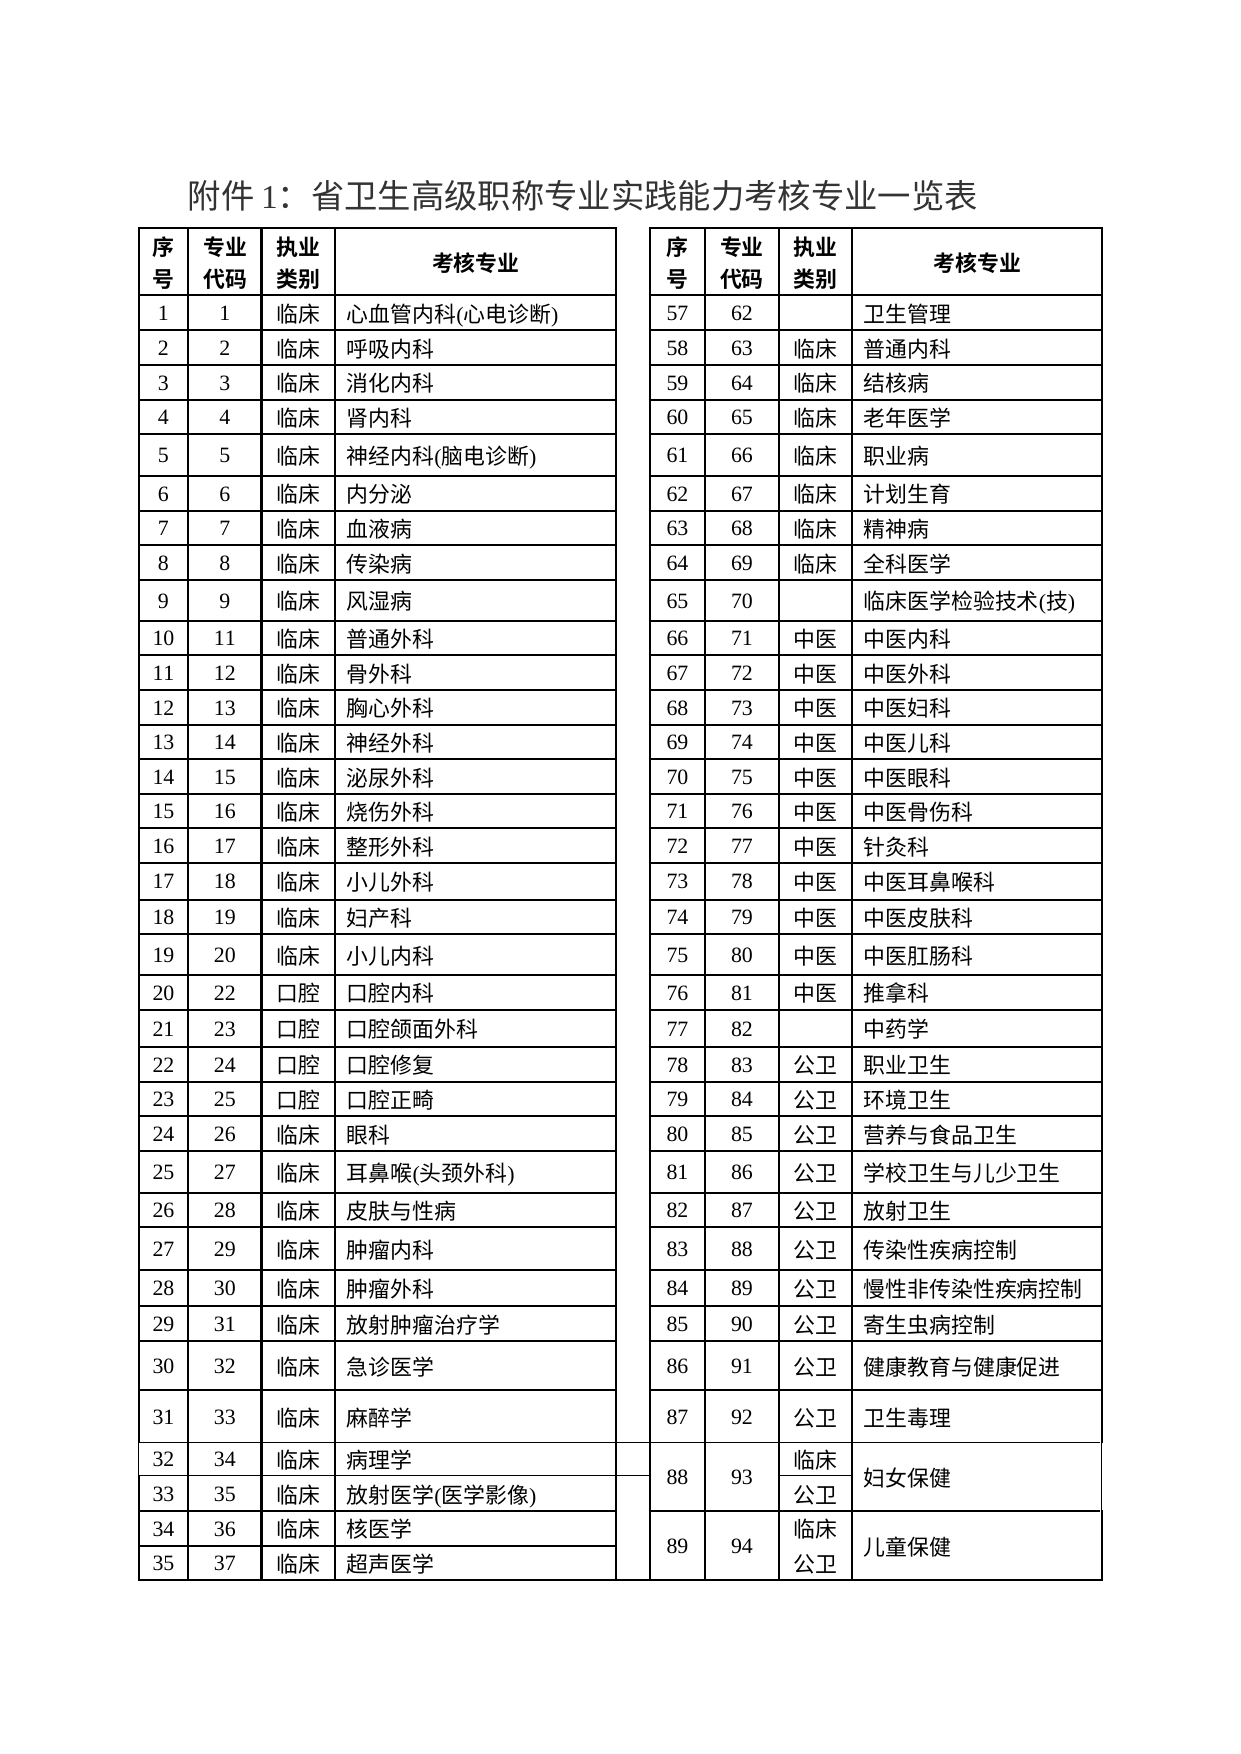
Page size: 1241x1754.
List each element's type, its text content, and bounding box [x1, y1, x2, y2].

table_cell 67 [706, 477, 778, 509]
table_cell 临床 [263, 829, 334, 862]
table_cell 皮肤与性病 [336, 1194, 615, 1226]
table_cell 82 [651, 1194, 704, 1226]
table_cell [617, 1115, 649, 1150]
table_cell 75 [706, 760, 778, 793]
table_cell 放射肿瘤治疗学 [336, 1307, 615, 1340]
table_cell 64 [651, 546, 704, 579]
table_cell 74 [651, 901, 704, 933]
table_cell 22 [189, 976, 260, 1008]
table_cell 32 [139, 1443, 187, 1475]
table_cell 15 [189, 760, 260, 793]
table_cell 临床 [263, 1476, 334, 1510]
table_cell [617, 510, 649, 544]
table_cell 血液病 [336, 512, 615, 544]
table_cell [617, 758, 649, 793]
table_cell 结核病 [853, 366, 1101, 398]
table_cell 73 [651, 864, 704, 898]
table_cell 中医 [780, 901, 851, 933]
table_cell 中医眼科 [853, 760, 1101, 793]
table_cell 19 [140, 935, 187, 974]
table_cell 寄生虫病控制 [853, 1307, 1101, 1340]
table_cell 临床 [263, 512, 334, 544]
table_cell 4 [189, 401, 260, 433]
table_cell 18 [189, 864, 260, 898]
table_cell 中医耳鼻喉科 [853, 864, 1101, 898]
table_cell 24 [140, 1117, 187, 1150]
table_cell 全科医学 [853, 546, 1101, 579]
table_header 专业代码 [189, 229, 260, 294]
table_cell 81 [706, 976, 778, 1008]
table_cell 职业病 [853, 435, 1101, 475]
table_cell 77 [651, 1011, 704, 1046]
table_cell 公卫 [780, 1476, 851, 1510]
table_cell 临床 [263, 1512, 334, 1544]
table_cell 33 [140, 1476, 187, 1510]
table_cell 放射医学(医学影像) [336, 1476, 615, 1510]
table_cell 75 [651, 935, 704, 974]
table_cell 8 [140, 546, 187, 579]
table_cell 中医 [780, 656, 851, 689]
table_cell 60 [651, 401, 704, 433]
table_cell 临床 [780, 477, 851, 509]
table_cell 63 [706, 331, 778, 364]
table_header [617, 227, 649, 294]
table_cell 15 [140, 795, 187, 827]
table_cell 临床 [263, 1271, 334, 1305]
table_cell 临床 [263, 366, 334, 398]
table_cell 34 [189, 1443, 260, 1475]
table_cell 公卫 [780, 1271, 851, 1305]
table_cell 12 [189, 656, 260, 689]
table_cell 57 [651, 296, 704, 329]
table_cell 71 [651, 795, 704, 827]
table_cell 87 [651, 1391, 704, 1442]
table_cell [617, 475, 649, 509]
table_cell [617, 1081, 649, 1115]
table_cell [617, 294, 649, 329]
table_cell 临床 [263, 656, 334, 689]
table_cell 公卫 [780, 1307, 851, 1340]
table_cell [617, 1476, 649, 1510]
table_cell 26 [140, 1194, 187, 1226]
table_cell 儿童保健 [853, 1510, 1101, 1579]
table_cell 公卫 [780, 1048, 851, 1081]
table_cell 86 [706, 1152, 778, 1192]
table_cell 中医 [780, 760, 851, 793]
table_cell 12 [140, 691, 187, 723]
table_cell 87 [706, 1194, 778, 1226]
table_cell 中医外科 [853, 656, 1101, 689]
table_cell 79 [651, 1083, 704, 1115]
table_cell [617, 1340, 649, 1389]
table_cell [617, 1545, 649, 1579]
table_cell 传染性疾病控制 [853, 1228, 1101, 1269]
table_cell 公卫 [780, 1083, 851, 1115]
table_cell 超声医学 [336, 1547, 615, 1579]
table_cell 口腔 [263, 1011, 334, 1046]
table_cell [617, 620, 649, 654]
table_cell 妇女保健 [853, 1442, 1101, 1510]
table_cell 30 [189, 1271, 260, 1305]
table_cell 放射卫生 [853, 1194, 1101, 1226]
table_cell 63 [651, 512, 704, 544]
table_cell [617, 1305, 649, 1340]
table_cell 环境卫生 [853, 1083, 1101, 1115]
table_cell 30 [140, 1342, 187, 1389]
table_cell 口腔内科 [336, 976, 615, 1008]
table_cell [617, 793, 649, 827]
table_cell 31 [140, 1391, 187, 1442]
table_cell 临床 [263, 581, 334, 620]
table_cell [617, 364, 649, 398]
table_cell 9 [140, 581, 187, 620]
table_cell 18 [140, 901, 187, 933]
table_cell 74 [706, 726, 778, 758]
table_cell 临床 [263, 331, 334, 364]
table_cell 3 [140, 366, 187, 398]
table_cell 81 [651, 1152, 704, 1192]
table_cell 65 [651, 581, 704, 620]
table_cell 83 [651, 1228, 704, 1269]
table_cell [617, 1046, 649, 1081]
table_cell 健康教育与健康促进 [853, 1342, 1101, 1389]
table_cell 36 [189, 1512, 260, 1544]
table_cell 小儿内科 [336, 935, 615, 974]
table_cell [617, 689, 649, 723]
table_cell 骨外科 [336, 656, 615, 689]
table_cell 19 [189, 901, 260, 933]
table_cell 临床 [780, 435, 851, 475]
table_cell 5 [189, 435, 260, 475]
table_cell 中医肛肠科 [853, 935, 1101, 974]
table_cell [617, 579, 649, 620]
table_cell 临床 [263, 1117, 334, 1150]
table_cell 84 [651, 1271, 704, 1305]
table_cell 1 [189, 296, 260, 329]
table_cell 11 [189, 622, 260, 654]
table_cell 27 [140, 1228, 187, 1269]
table_cell 76 [651, 976, 704, 1008]
table_cell 2 [140, 331, 187, 364]
table_cell [617, 933, 649, 974]
table_cell 卫生管理 [853, 296, 1101, 329]
table_cell 临床 [263, 1152, 334, 1192]
table_cell 普通外科 [336, 622, 615, 654]
table_cell 肿瘤外科 [336, 1271, 615, 1305]
table_cell 临床 [780, 512, 851, 544]
table_cell 88 [706, 1228, 778, 1269]
table_cell [617, 399, 649, 433]
table_cell 78 [651, 1048, 704, 1081]
table_cell 老年医学 [853, 401, 1101, 433]
table_cell 口腔修复 [336, 1048, 615, 1081]
table_cell 31 [189, 1307, 260, 1340]
table_cell 72 [706, 656, 778, 689]
table_cell [617, 1009, 649, 1046]
table_cell 公卫 [780, 1194, 851, 1226]
table_cell 推拿科 [853, 976, 1101, 1008]
table_cell 临床 [263, 864, 334, 898]
table_cell [617, 862, 649, 898]
table_cell 风湿病 [336, 581, 615, 620]
table_cell 中医 [780, 622, 851, 654]
table_cell 普通内科 [853, 331, 1101, 364]
table_cell 94 [706, 1512, 778, 1579]
table_cell 临床 [263, 1307, 334, 1340]
table_cell 学校卫生与儿少卫生 [853, 1152, 1101, 1192]
table_cell 中医妇科 [853, 691, 1101, 723]
table_cell 临床 [263, 935, 334, 974]
table_cell 28 [140, 1271, 187, 1305]
table_cell 6 [140, 477, 187, 509]
table_cell 营养与食品卫生 [853, 1117, 1101, 1150]
table_cell 80 [651, 1117, 704, 1150]
table_cell 临床 [263, 622, 334, 654]
table_cell 32 [189, 1342, 260, 1389]
table_cell 1 [140, 296, 187, 329]
table_cell 67 [651, 656, 704, 689]
table_cell 消化内科 [336, 366, 615, 398]
table_header 考核专业 [853, 229, 1101, 294]
table_cell 慢性非传染性疾病控制 [853, 1271, 1101, 1305]
table_cell 5 [140, 435, 187, 475]
table_cell [617, 544, 649, 579]
table_cell 9 [189, 581, 260, 620]
table_cell [617, 654, 649, 689]
table_cell 临床 [263, 435, 334, 475]
table_cell 23 [140, 1083, 187, 1115]
table_cell 麻醉学 [336, 1391, 615, 1442]
table_cell 62 [651, 477, 704, 509]
table_cell 临床 [263, 401, 334, 433]
table_cell 临床 [780, 1512, 851, 1544]
table_cell 卫生毒理 [853, 1391, 1101, 1442]
table_cell 10 [140, 622, 187, 654]
table_cell 71 [706, 622, 778, 654]
table_cell 临床 [780, 331, 851, 364]
table_cell [617, 433, 649, 475]
table_cell 计划生育 [853, 477, 1101, 509]
table_cell 临床 [263, 296, 334, 329]
table_cell 84 [706, 1083, 778, 1115]
table_header 执业类别 [263, 229, 334, 294]
table_cell 中医 [780, 795, 851, 827]
table_cell 80 [706, 935, 778, 974]
table_cell 11 [140, 656, 187, 689]
table_cell 临床 [263, 691, 334, 723]
table_cell 68 [706, 512, 778, 544]
table_cell 59 [651, 366, 704, 398]
table_cell 中医 [780, 726, 851, 758]
table_cell 69 [651, 726, 704, 758]
table_cell 公卫 [780, 1117, 851, 1150]
table_cell 64 [706, 366, 778, 398]
table_cell 16 [140, 829, 187, 862]
table_cell 临床 [263, 1342, 334, 1389]
table_cell 临床医学检验技术(技) [853, 581, 1101, 620]
table_cell 26 [189, 1117, 260, 1150]
table_cell [617, 329, 649, 364]
table_cell 临床 [780, 366, 851, 398]
table_cell 口腔 [263, 1048, 334, 1081]
table_cell 临床 [263, 726, 334, 758]
table_cell 24 [189, 1048, 260, 1081]
table_cell 33 [189, 1391, 260, 1442]
table_cell 29 [140, 1307, 187, 1340]
table_cell [617, 724, 649, 758]
table_cell 20 [140, 976, 187, 1008]
table_cell 93 [706, 1443, 778, 1510]
table_cell 中医 [780, 829, 851, 862]
table_cell 70 [706, 581, 778, 620]
table_cell [617, 1226, 649, 1269]
table_cell 90 [706, 1307, 778, 1340]
table_cell 临床 [780, 1443, 851, 1475]
table_cell 中医 [780, 691, 851, 723]
table_cell 临床 [263, 1391, 334, 1442]
table_cell 14 [140, 760, 187, 793]
table_cell 8 [189, 546, 260, 579]
table_cell 92 [706, 1391, 778, 1442]
table_cell 73 [706, 691, 778, 723]
table_cell 职业卫生 [853, 1048, 1101, 1081]
table_cell [617, 899, 649, 933]
table_cell 77 [706, 829, 778, 862]
table_cell [617, 1269, 649, 1305]
table_cell [617, 1192, 649, 1226]
table_cell [780, 296, 851, 329]
table_cell 4 [140, 401, 187, 433]
table_cell 85 [651, 1307, 704, 1340]
table_cell 23 [189, 1011, 260, 1046]
table_cell 烧伤外科 [336, 795, 615, 827]
table_cell 58 [651, 331, 704, 364]
table_cell 13 [140, 726, 187, 758]
table_cell 中医骨伤科 [853, 795, 1101, 827]
table_cell 91 [706, 1342, 778, 1389]
table_cell 85 [706, 1117, 778, 1150]
table_cell 66 [706, 435, 778, 475]
table_cell 肾内科 [336, 401, 615, 433]
table_cell 中医内科 [853, 622, 1101, 654]
table_cell 神经外科 [336, 726, 615, 758]
table_cell 70 [651, 760, 704, 793]
table_cell 呼吸内科 [336, 331, 615, 364]
table_cell 2 [189, 331, 260, 364]
table_cell 公卫 [780, 1228, 851, 1269]
table_cell 62 [706, 296, 778, 329]
table_cell 公卫 [780, 1545, 851, 1579]
table_cell 65 [706, 401, 778, 433]
text 附件1：省卫生高级职称专业实践能力考核专业一览表 [187, 162, 1053, 227]
table_cell 耳鼻喉(头颈外科) [336, 1152, 615, 1192]
table_cell [617, 1150, 649, 1192]
table_cell 37 [189, 1547, 260, 1579]
table_cell 中医皮肤科 [853, 901, 1101, 933]
table_cell 小儿外科 [336, 864, 615, 898]
table_cell 34 [140, 1512, 187, 1544]
table_cell 心血管内科(心电诊断) [336, 296, 615, 329]
table_cell 89 [706, 1271, 778, 1305]
table_cell 78 [706, 864, 778, 898]
table_cell 临床 [263, 760, 334, 793]
table_cell 传染病 [336, 546, 615, 579]
table_cell 中医 [780, 935, 851, 974]
table_cell 83 [706, 1048, 778, 1081]
table_cell 25 [140, 1152, 187, 1192]
table_cell [617, 1510, 649, 1544]
table_cell 口腔 [263, 976, 334, 1008]
table_cell 公卫 [780, 1391, 851, 1442]
table_cell 69 [706, 546, 778, 579]
table_cell 临床 [263, 1547, 334, 1579]
table_cell 口腔颌面外科 [336, 1011, 615, 1046]
table_cell 临床 [263, 1194, 334, 1226]
table_cell 72 [651, 829, 704, 862]
table_cell 公卫 [780, 1342, 851, 1389]
table_cell 整形外科 [336, 829, 615, 862]
table_header 考核专业 [336, 229, 615, 294]
table_header 序号 [140, 229, 187, 294]
table_cell 13 [189, 691, 260, 723]
table_cell 66 [651, 622, 704, 654]
table_cell 89 [651, 1512, 704, 1579]
table_header 专业代码 [706, 229, 778, 294]
table_cell 7 [189, 512, 260, 544]
table_cell 肿瘤内科 [336, 1228, 615, 1269]
table_cell [617, 827, 649, 862]
table_cell 临床 [263, 1443, 334, 1475]
table_header 序号 [651, 229, 704, 294]
table_cell 76 [706, 795, 778, 827]
table_cell 17 [189, 829, 260, 862]
table_cell 胸心外科 [336, 691, 615, 723]
table_cell 泌尿外科 [336, 760, 615, 793]
table_cell 神经内科(脑电诊断) [336, 435, 615, 475]
table_cell 16 [189, 795, 260, 827]
table_cell 21 [140, 1011, 187, 1046]
table_cell 82 [706, 1011, 778, 1046]
table_cell 眼科 [336, 1117, 615, 1150]
table_cell [617, 1443, 649, 1475]
table_cell 22 [140, 1048, 187, 1081]
table_header 执业类别 [780, 229, 851, 294]
table_cell 核医学 [336, 1512, 615, 1544]
table_cell 病理学 [336, 1443, 615, 1475]
table_cell 3 [189, 366, 260, 398]
table_cell 口腔正畸 [336, 1083, 615, 1115]
table_cell 25 [189, 1083, 260, 1115]
table_cell 口腔 [263, 1083, 334, 1115]
table_cell 中医儿科 [853, 726, 1101, 758]
table_cell [780, 1011, 851, 1046]
table_cell 28 [189, 1194, 260, 1226]
table_cell 临床 [780, 546, 851, 579]
table_cell 27 [189, 1152, 260, 1192]
table_cell 临床 [780, 401, 851, 433]
table_cell 临床 [263, 546, 334, 579]
table_cell 14 [189, 726, 260, 758]
table_cell 针灸科 [853, 829, 1101, 862]
table_cell 临床 [263, 1228, 334, 1269]
table_cell 7 [140, 512, 187, 544]
table_cell 中医 [780, 864, 851, 898]
table_cell 临床 [263, 901, 334, 933]
table_cell 86 [651, 1342, 704, 1389]
table_cell 29 [189, 1228, 260, 1269]
table_cell [617, 1389, 649, 1442]
table_cell 61 [651, 435, 704, 475]
table_cell 20 [189, 935, 260, 974]
table_cell 17 [140, 864, 187, 898]
table_cell [780, 581, 851, 620]
table_cell 中药学 [853, 1011, 1101, 1046]
table_cell 急诊医学 [336, 1342, 615, 1389]
table_cell 内分泌 [336, 477, 615, 509]
table_cell 79 [706, 901, 778, 933]
table_cell 35 [140, 1547, 187, 1579]
table_cell 临床 [263, 795, 334, 827]
table_cell 68 [651, 691, 704, 723]
table_cell 妇产科 [336, 901, 615, 933]
table_cell 公卫 [780, 1152, 851, 1192]
table_cell 6 [189, 477, 260, 509]
table_cell 35 [189, 1476, 260, 1510]
table_cell 精神病 [853, 512, 1101, 544]
table_cell [617, 974, 649, 1008]
table_cell 临床 [263, 477, 334, 509]
table_cell 88 [651, 1443, 704, 1510]
table_cell 中医 [780, 976, 851, 1008]
